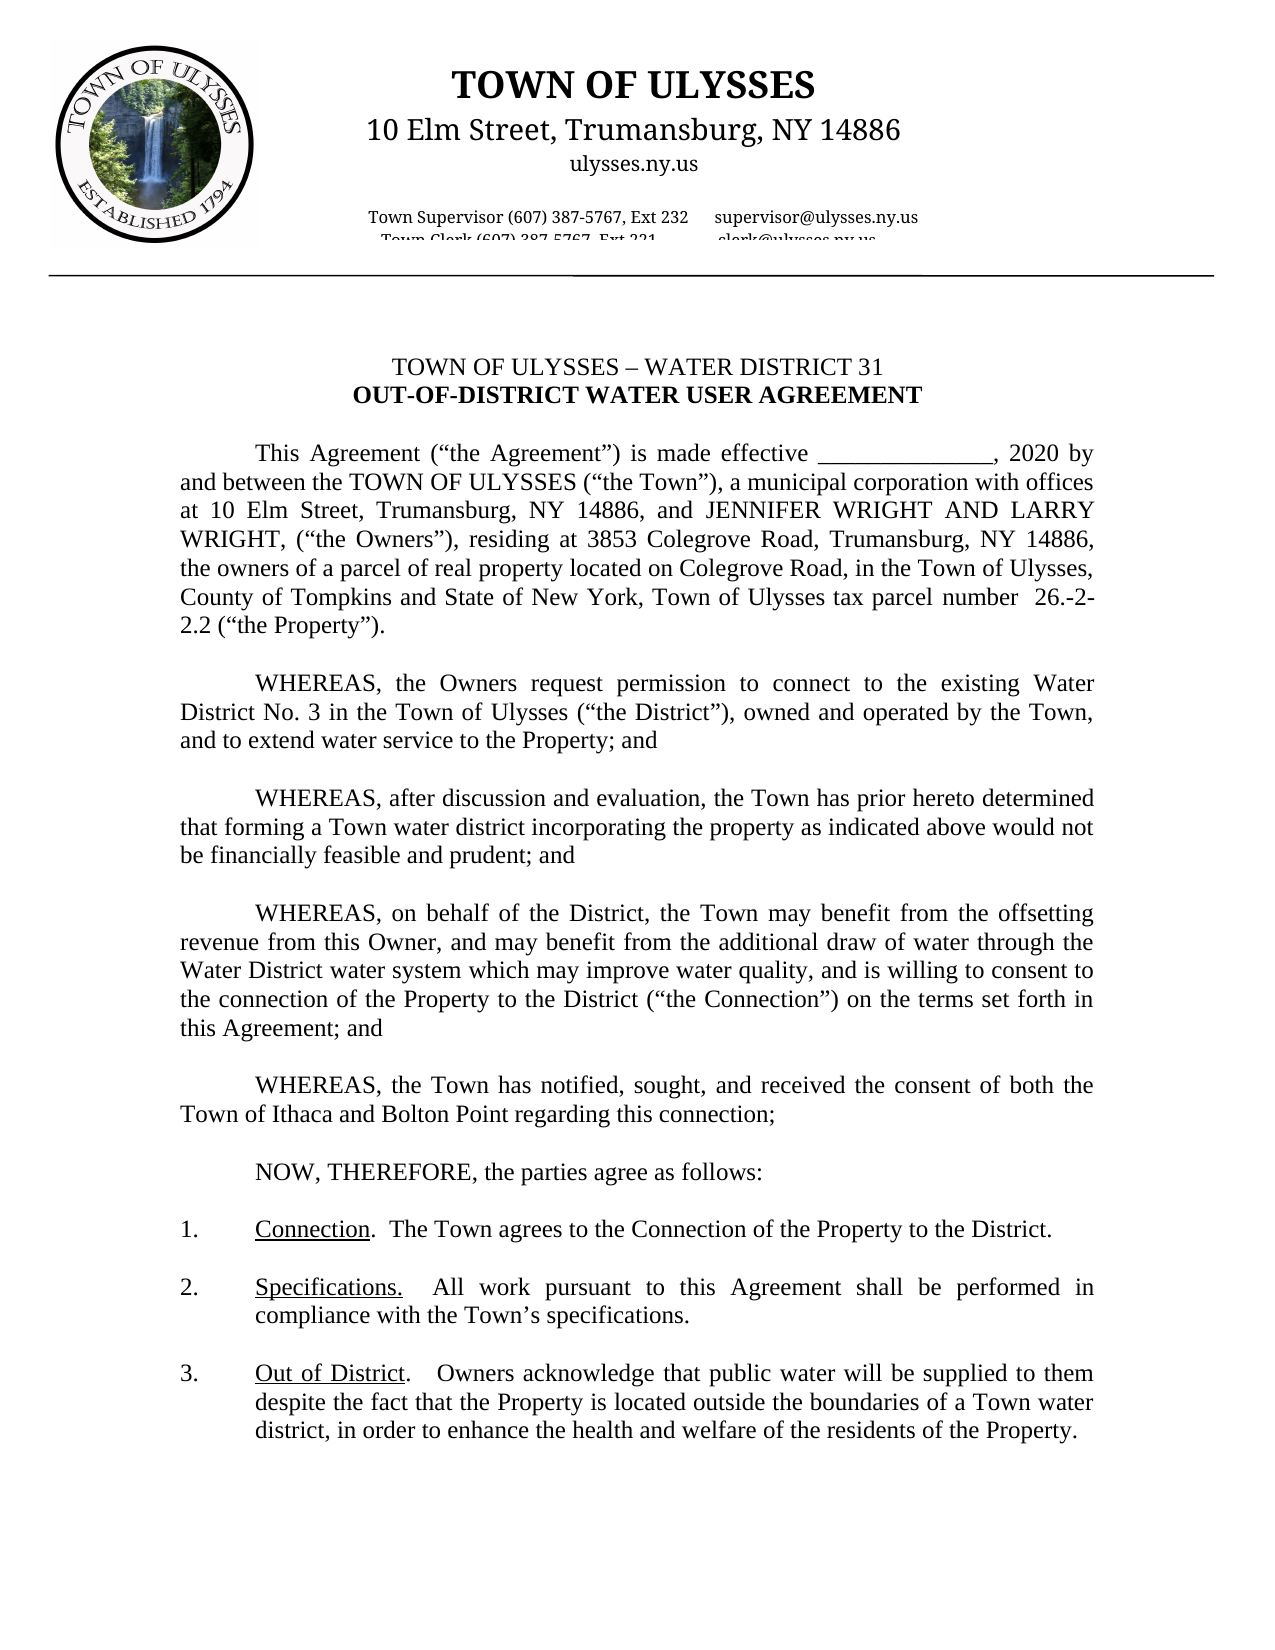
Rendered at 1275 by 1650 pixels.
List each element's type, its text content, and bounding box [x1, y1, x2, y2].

list Connection. The Town agrees to the Connection of the Property to the District. [180, 1214, 1095, 1243]
text 26 [273, 195, 600, 246]
text This Agreement (“the Agreement”) is made effective ______________, 2020 by and between the TOWN OF ULYSSES (“the Town”), a municipal corporation with offices at 10 Elm Street, Trumansburg, NY 14886, and JENNIFER WRIGHT AND LARRY WRIGHT, (“the Owners”), residing at 3853 Colegrove Road, Trumansburg, NY 14886, the owners of a parcel of real property located on Colegrove Road, in the Town of Ulysses, County of Tompkins and State of New York, Town of Ulysses tax parcel number 26.-2-2.2 (“the Property”). [180, 438, 1095, 639]
text TOWN OF ULYSSES – WATER DISTRICT 3 [180, 352, 1095, 380]
text WHEREAS, the Owners request permission to connect to the existing Water District No. 3 in the Town of Ulysses (“the District”), owned and operated by the Town, and to extend water service to the Property; and [180, 668, 1095, 754]
text NOW, THEREFORE, the parties agree as follows: [180, 1157, 1095, 1185]
text WHEREAS, after discussion and evaluation, the Town has prior hereto determined that forming a Town water district incorporating the property as indicated above would not be financially feasible and prudent; and [180, 783, 1095, 869]
list Out of District. Owners acknowledge that public water will be supplied to them despite the fact that the Property is located outside the boundaries of a Town water district, in order to enhance the health and welfare of the residents of the Property. [180, 1358, 1095, 1444]
picture [50, 40, 258, 248]
list Specifications. All work pursuant to this Agreement shall be performed in compliance with the Town’s specifications. [180, 1272, 1095, 1329]
text WHEREAS, the Town has notified, sought, and received the consent of both the Town of Ithaca and Bolton Point regarding this connection; [180, 1070, 1095, 1128]
text WHEREAS, on behalf of the District, the Town may benefit from the offsetting revenue from this Owner, and may benefit from the additional draw of water through the Water District water system which may improve water quality, and is willing to consent to the connection of the Property to the District (“the Connection”) on the terms set forth in this Agreement; and [180, 898, 1095, 1042]
text OUT-OF-DISTRICT WATER USER AGREEMENT [180, 380, 1095, 409]
